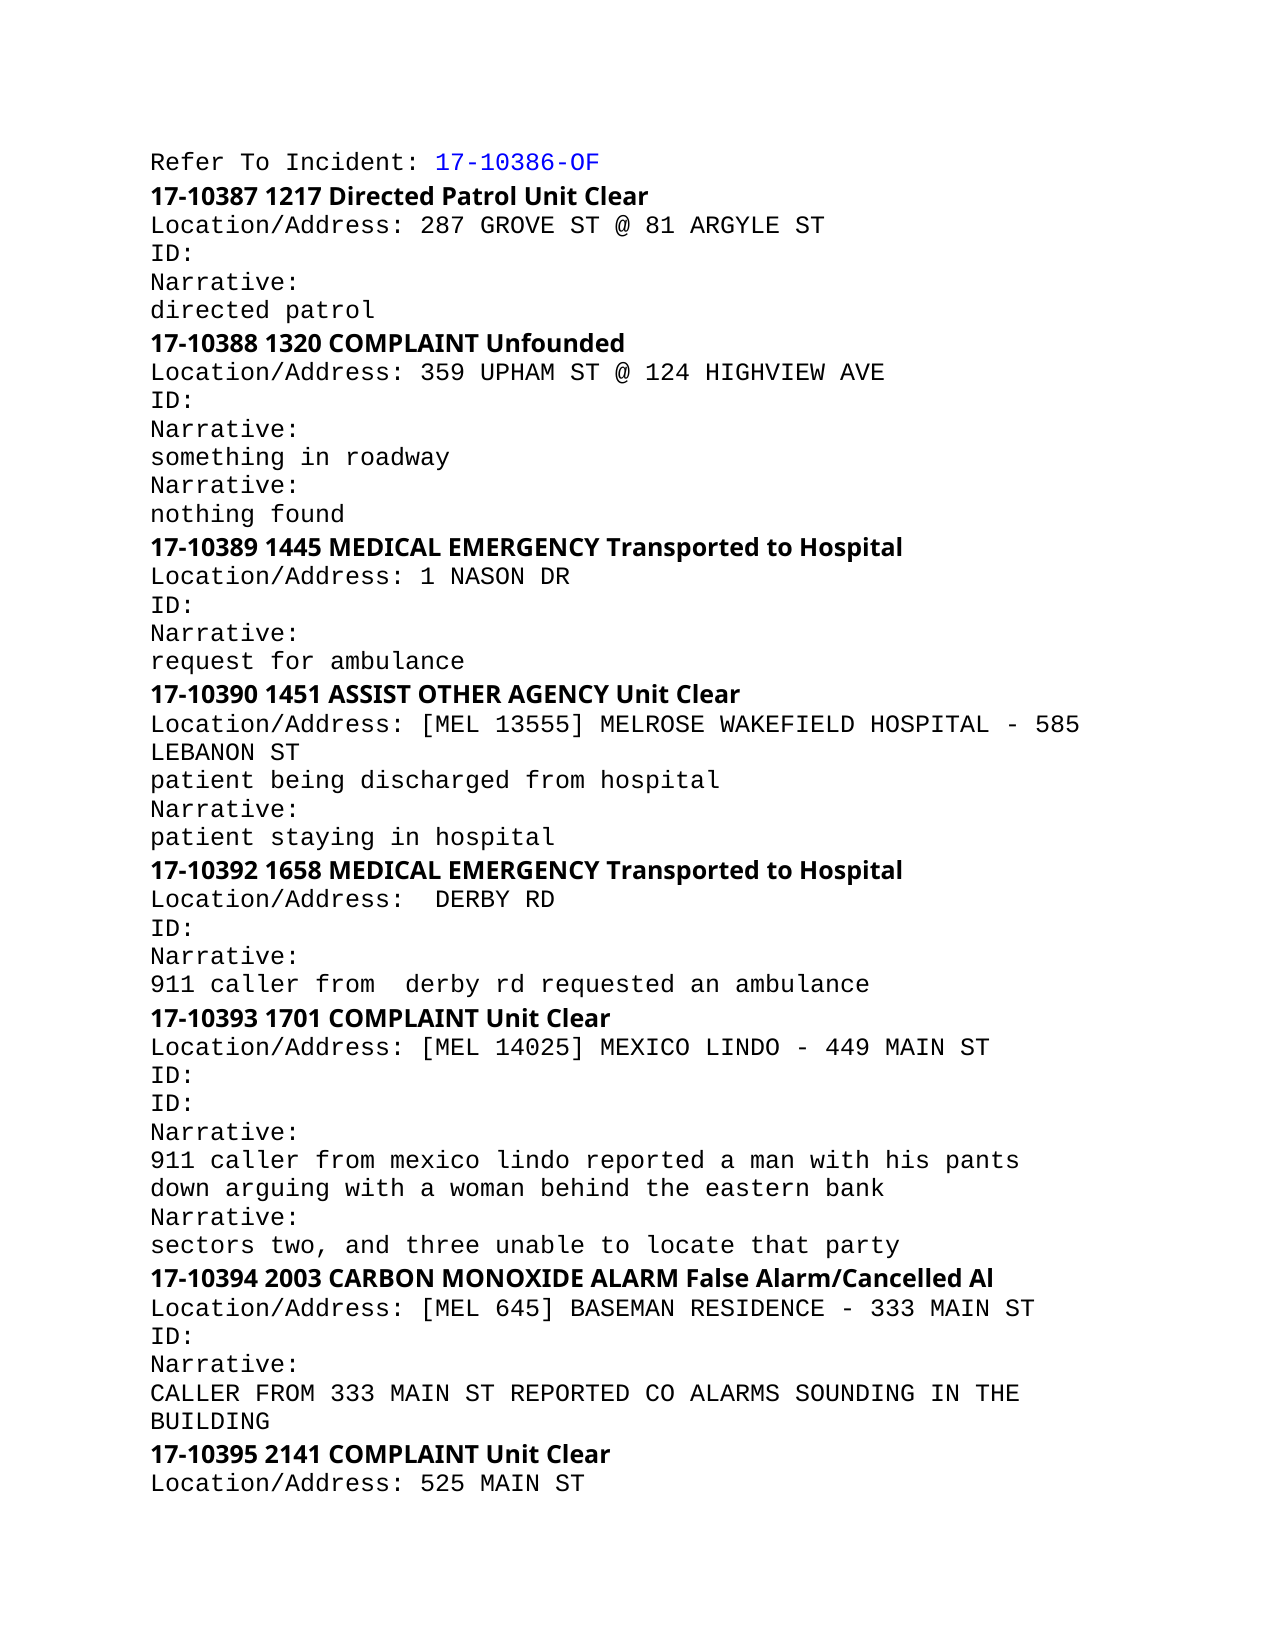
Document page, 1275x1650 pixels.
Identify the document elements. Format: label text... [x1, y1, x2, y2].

text ID: [150, 915, 1125, 944]
text ID: [150, 1323, 1125, 1352]
text 17-10393 1701 COMPLAINT Unit Clear [150, 1000, 1125, 1034]
text Narrative: [150, 269, 1125, 297]
text Location/Address: 525 MAIN ST [150, 1471, 1125, 1499]
text patient staying in hospital [150, 824, 1125, 853]
text Location/Address: 1 NASON DR [150, 564, 1125, 592]
text ID: [150, 241, 1125, 269]
text Narrative: [150, 473, 1125, 501]
text Narrative: [150, 944, 1125, 972]
text down arguing with a woman behind the eastern bank [150, 1176, 1125, 1204]
text Narrative: [150, 1352, 1125, 1380]
text Refer To Incident: 17-10386-OF [150, 150, 1125, 178]
text 17-10390 1451 ASSIST OTHER AGENCY Unit Clear [150, 677, 1125, 711]
text 17-10394 2003 CARBON MONOXIDE ALARM False Alarm/Cancelled Al [150, 1261, 1125, 1295]
text Narrative: [150, 1204, 1125, 1233]
text BUILDING [150, 1408, 1125, 1437]
text 17-10392 1658 MEDICAL EMERGENCY Transported to Hospital [150, 853, 1125, 887]
text 17-10388 1320 COMPLAINT Unfounded [150, 326, 1125, 360]
text CALLER FROM 333 MAIN ST REPORTED CO ALARMS SOUNDING IN THE [150, 1380, 1125, 1408]
text patient being discharged from hospital [150, 768, 1125, 796]
text ID: [150, 1091, 1125, 1119]
text 17-10389 1445 MEDICAL EMERGENCY Transported to Hospital [150, 530, 1125, 564]
text Narrative: [150, 796, 1125, 824]
text sectors two, and three unable to locate that party [150, 1233, 1125, 1261]
text Location/Address: 287 GROVE ST @ 81 ARGYLE ST [150, 212, 1125, 241]
text ID: [150, 592, 1125, 621]
text Location/Address: 359 UPHAM ST @ 124 HIGHVIEW AVE [150, 360, 1125, 388]
text ID: [150, 1063, 1125, 1091]
text Narrative: [150, 621, 1125, 649]
text Location/Address: [MEL 13555] MELROSE WAKEFIELD HOSPITAL - 585 LEBANON ST [150, 711, 1125, 768]
text 911 caller from derby rd requested an ambulance [150, 972, 1125, 1000]
text Location/Address: DERBY RD [150, 887, 1125, 915]
text Narrative: [150, 1119, 1125, 1148]
text nothing found [150, 501, 1125, 530]
text 911 caller from mexico lindo reported a man with his pants [150, 1148, 1125, 1176]
text 17-10387 1217 Directed Patrol Unit Clear [150, 178, 1125, 212]
text Location/Address: [MEL 14025] MEXICO LINDO - 449 MAIN ST [150, 1034, 1125, 1063]
text Location/Address: [MEL 645] BASEMAN RESIDENCE - 333 MAIN ST [150, 1295, 1125, 1323]
text 17-10395 2141 COMPLAINT Unit Clear [150, 1437, 1125, 1471]
text Narrative: [150, 416, 1125, 445]
text something in roadway [150, 445, 1125, 473]
text directed patrol [150, 297, 1125, 326]
text request for ambulance [150, 649, 1125, 677]
text ID: [150, 388, 1125, 416]
